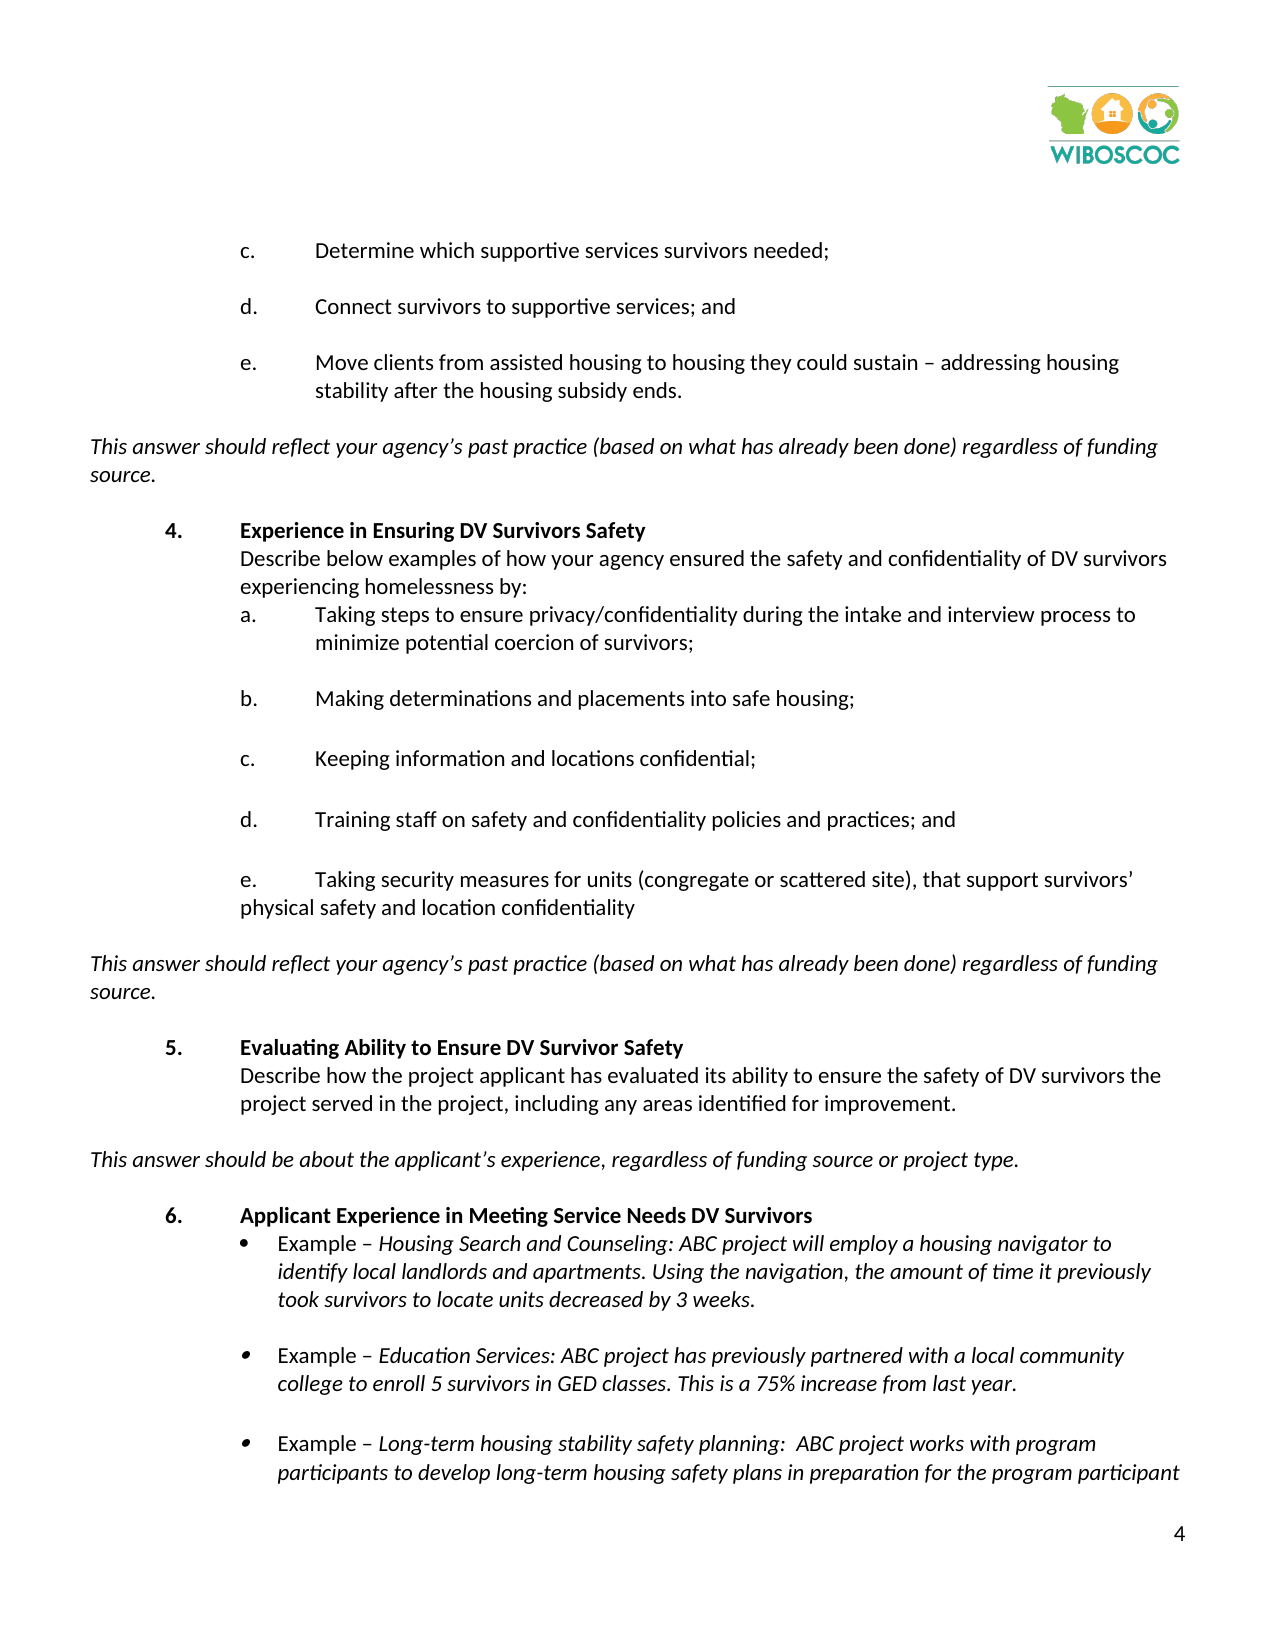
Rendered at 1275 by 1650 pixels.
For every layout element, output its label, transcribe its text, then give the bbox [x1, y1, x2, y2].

list Describe how the project applicant has evaluated its ability to ensure the safety of DV survivors the project served in the project, including any areas identified for improvement. [240, 1061, 1185, 1117]
picture [1042, 75, 1185, 180]
text This answer should be about the applicant’s experience, regardless of funding source or project type. [90, 1145, 1185, 1173]
list d. Connect survivors to supportive services; and [240, 292, 1185, 320]
list d. Training staff on safety and confidentiality policies and practices; and [240, 805, 1185, 833]
list c. Keeping information and locations confidential; [240, 744, 1185, 773]
text 5. Evaluating Ability to Ensure DV Survivor Safety [90, 1033, 1185, 1061]
text 4. Experience in Ensuring DV Survivors Safety [90, 516, 1185, 544]
text This answer should reflect your agency’s past practice (based on what has already been done) regardless of funding source. [90, 949, 1185, 1005]
text 6. Applicant Experience in Meeting Service Needs DV Survivors [90, 1201, 1185, 1229]
text This answer should reflect your agency’s past practice (based on what has already been done) regardless of funding source. [90, 432, 1185, 488]
list Describe below examples of how your agency ensured the safety and confidentiality of DV survivors experiencing homelessness by: [240, 544, 1185, 600]
list e. Taking security measures for units (congregate or scattered site), that support survivors’ physical safety and location confidentiality [240, 865, 1185, 921]
text a. Taking steps to ensure privacy/confidentiality during the intake and interview process to minimize potential coercion of survivors; [240, 600, 1185, 656]
list e. Move clients from assisted housing to housing they could sustain – addressing housing stability after the housing subsidy ends. [240, 348, 1185, 404]
list c. Determine which supportive services survivors needed; [240, 236, 1185, 264]
list Example – Housing Search and Counseling: ABC project will employ a housing navigator to identify local landlords and apartments. Using the navigation, the amount of time it previously took survivors to locate units decreased by 3 weeks. [240, 1229, 1185, 1313]
list b. Making determinations and placements into safe housing; [240, 684, 1185, 712]
list Example – Education Services: ABC project has previously partnered with a local community college to enroll 5 survivors in GED classes. This is a 75% increase from last year. [240, 1341, 1185, 1397]
